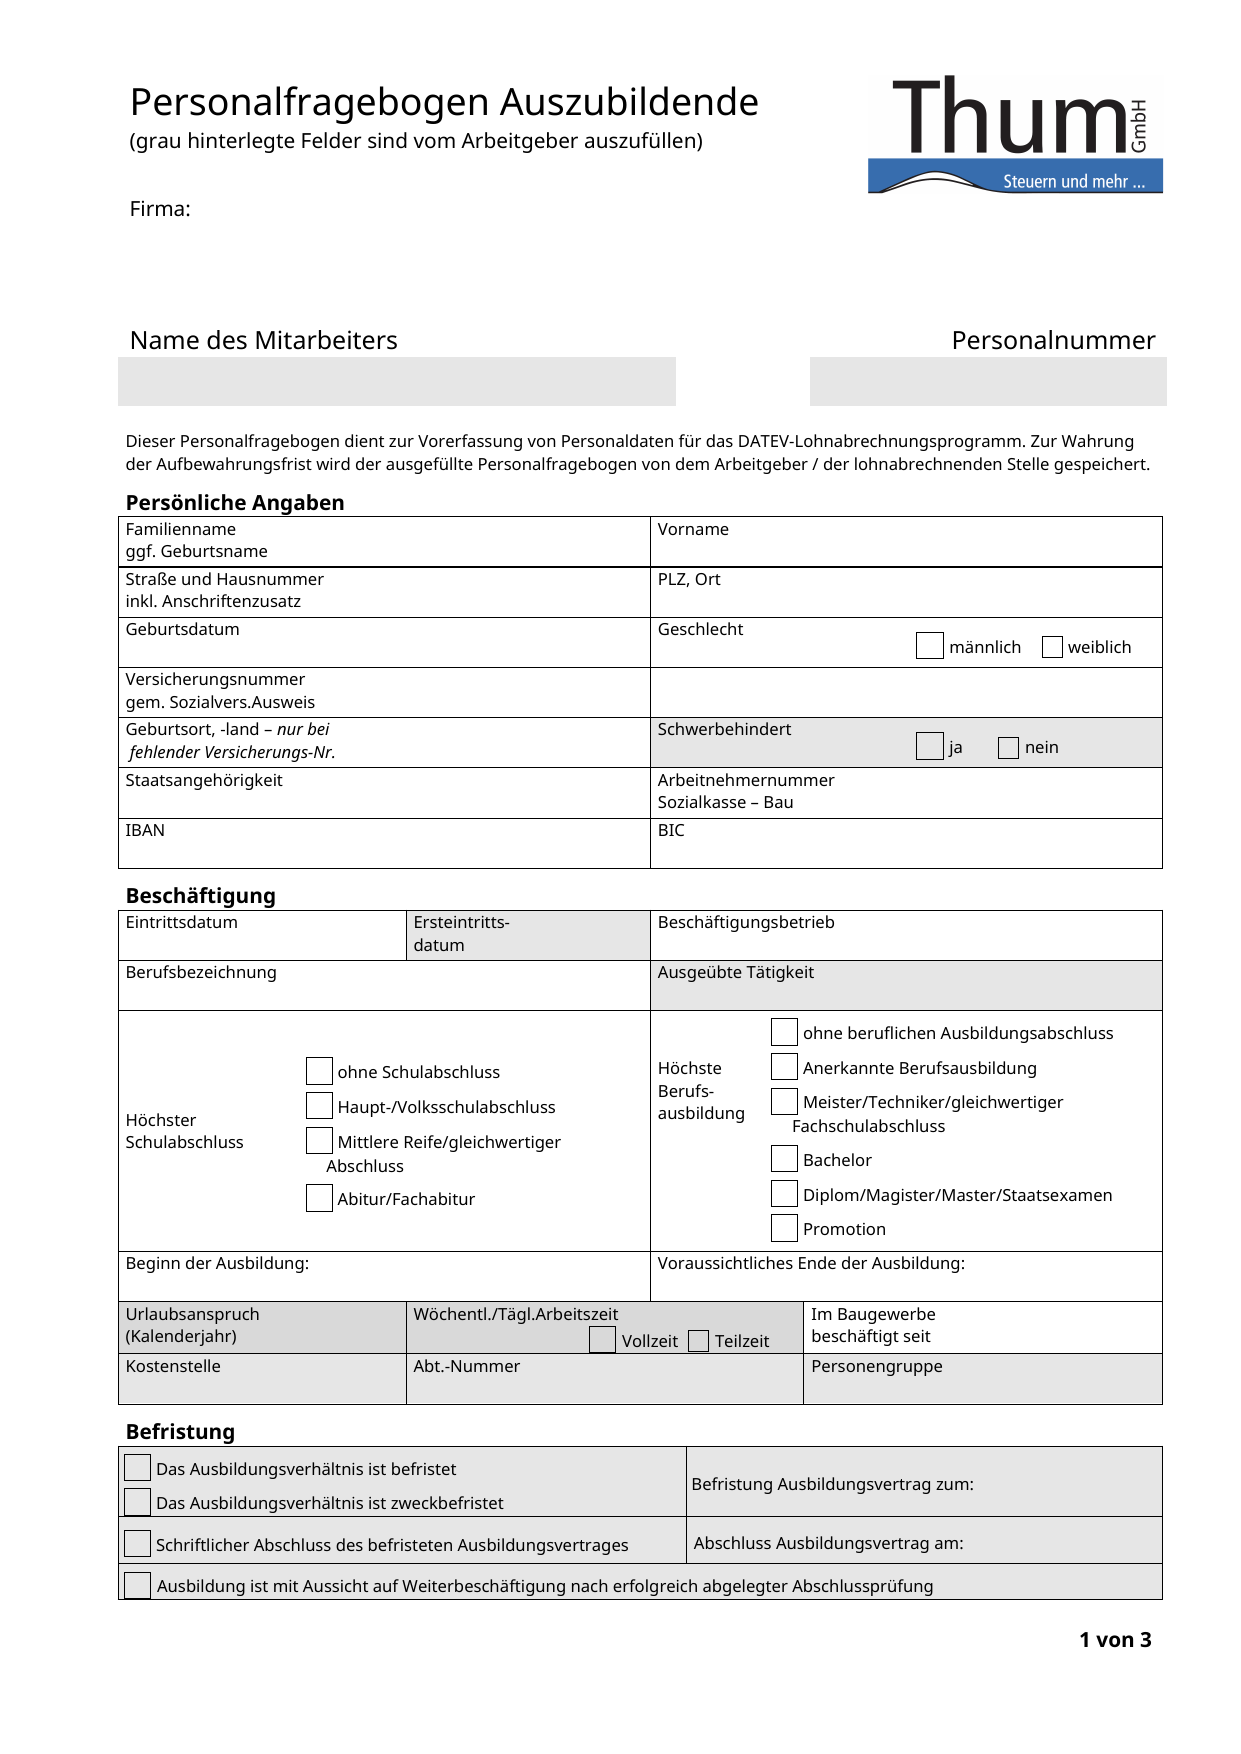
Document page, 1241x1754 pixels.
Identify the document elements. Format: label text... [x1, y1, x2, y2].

table_cell ohne beruflichen Ausbildungsabschluss Anerkannte Berufsausbildung Meister/Techniker/gleichwertiger Fachschulabschluss Bachelor Diplom/Magister/Master/Staatsexamen Promotion [763, 1011, 1162, 1251]
table_cell Ausbildung ist mit Aussicht auf Weiterbeschäftigung nach erfolgreich abgelegter Abschlussprüfung [119, 1564, 1162, 1599]
table_cell Straße und Hausnummer inkl. Anschriftenzusatz [119, 568, 650, 617]
picture [867, 75, 1164, 194]
table_cell Höchster Schulabschluss [119, 1011, 272, 1251]
table_cell Schriftlicher Abschluss des befristeten Ausbildungsvertrages [119, 1517, 686, 1563]
table_cell Urlaubsanspruch (Kalenderjahr) [119, 1302, 406, 1353]
table_cell Voraussichtliches Ende der Ausbildung: [651, 1252, 1162, 1301]
table_cell BIC [651, 819, 1162, 868]
table_cell Beschäftigungsbetrieb [651, 911, 1162, 960]
table_cell Staatsangehörigkeit [119, 768, 650, 817]
table_cell Persönliche Angaben [118, 475, 1163, 516]
table_cell Personengruppe [804, 1354, 1162, 1403]
table_cell Abschluss Ausbildungsvertrag am: [687, 1517, 1162, 1563]
table_cell Befristung Ausbildungsvertrag zum: [687, 1447, 1162, 1516]
table_cell Berufsbezeichnung [119, 961, 650, 1010]
table_header Dieser Personalfragebogen dient zur Vorerfassung von Personaldaten für das DATEV-Lohnabrechnungsprogramm. Zur Wahrung der Aufbewahrungsfrist wird der ausgefüllte Personalfragebogen von dem Arbeitgeber / der lohnabrechnenden Stelle gespeichert. [118, 430, 1163, 475]
table_cell Familienname ggf. Geburtsname [119, 517, 650, 566]
table_cell Geschlecht [651, 618, 908, 667]
table_cell Geburtsdatum [119, 618, 650, 667]
table_cell Geburtsort, -land – nur bei fehlender Versicherungs-Nr. [119, 718, 650, 767]
table_cell Wöchentl./Tägl.Arbeitszeit Vollzeit Teilzeit [407, 1302, 803, 1353]
table_cell Ausgeübte Tätigkeit [651, 961, 1162, 1010]
table_cell Schwerbehindert [651, 718, 908, 767]
table_cell ja nein [908, 718, 1162, 767]
table_cell PLZ, Ort [651, 568, 1162, 617]
table_cell Beschäftigung [118, 869, 1163, 909]
table_cell IBAN [119, 819, 650, 868]
table_cell Kostenstelle [119, 1354, 406, 1403]
table_cell Beginn der Ausbildung: [119, 1252, 650, 1301]
table_cell männlich weiblich [908, 618, 1162, 667]
table_cell Das Ausbildungsverhältnis ist befristet Das Ausbildungsverhältnis ist zweckbefristet [119, 1447, 686, 1516]
table_cell Im Baugewerbe beschäftigt seit [804, 1302, 1162, 1353]
table_cell Ersteintritts- datum [407, 911, 650, 960]
table_cell Arbeitnehmernummer Sozialkasse – Bau [651, 768, 1162, 817]
table_cell Höchste Berufs-ausbildung [651, 1011, 763, 1251]
table_cell Vorname [651, 517, 1162, 566]
table_cell Befristung [118, 1405, 1163, 1446]
table_cell Eintrittsdatum [119, 911, 406, 960]
table_cell Abt.-Nummer [407, 1354, 803, 1403]
table_cell ohne Schulabschluss Haupt-/Volksschulabschluss Mittlere Reife/gleichwertiger Abschluss Abitur/Fachabitur [273, 1011, 650, 1251]
table_cell [651, 668, 1162, 717]
table_cell Versicherungsnummer gem. Sozialvers.Ausweis [119, 668, 650, 717]
